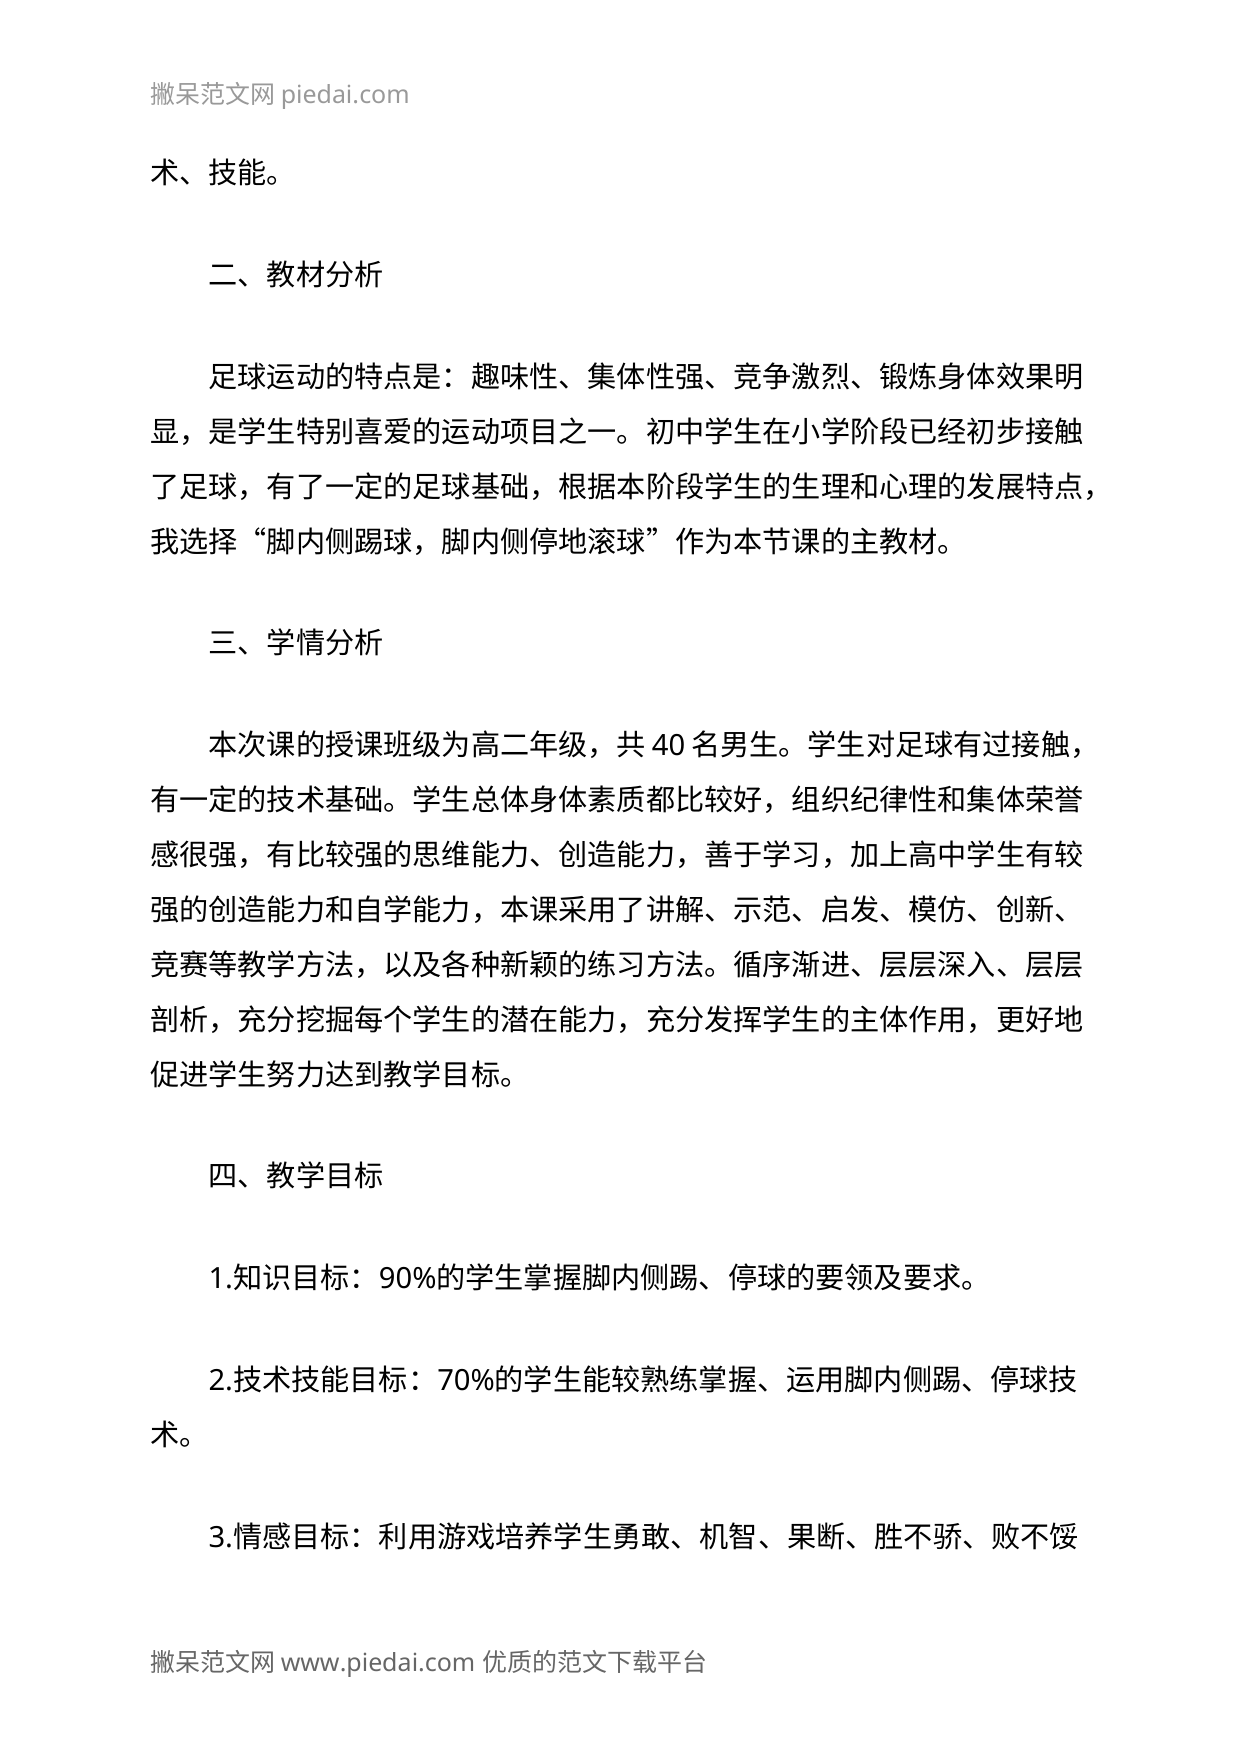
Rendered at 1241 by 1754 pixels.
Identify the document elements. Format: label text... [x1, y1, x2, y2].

text 本次课的授课班级为高二年级，共40名男生。学生对足球有过接触，有一定的技术基础。学生总体身体素质都比较好，组织纪律性和集体荣誉感很强，有比较强的思维能力、创造能力，善于学习，加上高中学生有较强的创造能力和自学能力，本课采用了讲解、示范、启发、模仿、创新、竞赛等教学方法，以及各种新颖的练习方法。循序渐进、层层深入、层层剖析，充分挖掘每个学生的潜在能力，充分发挥学生的主体作用，更好地促进学生努力达到教学目标。 [150, 722, 1090, 1093]
text 2.技术技能目标：70%的学生能较熟练掌握、运用脚内侧踢、停球技术。 [150, 1357, 1090, 1454]
text 二、教材分析 [150, 252, 1090, 294]
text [150, 1513, 1090, 1556]
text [150, 150, 1090, 192]
text 三、学情分析 [150, 620, 1090, 662]
text 四、教学目标 [150, 1153, 1090, 1195]
text 1.知识目标：90%的学生掌握脚内侧踢、停球的要领及要求。 [150, 1255, 1090, 1297]
text 足球运动的特点是：趣味性、集体性强、竞争激烈、锻炼身体效果明显，是学生特别喜爱的运动项目之一。初中学生在小学阶段已经初步接触了足球，有了一定的足球基础，根据本阶段学生的生理和心理的发展特点，我选择“脚内侧踢球，脚内侧停地滚球”作为本节课的主教材。 [150, 353, 1090, 561]
